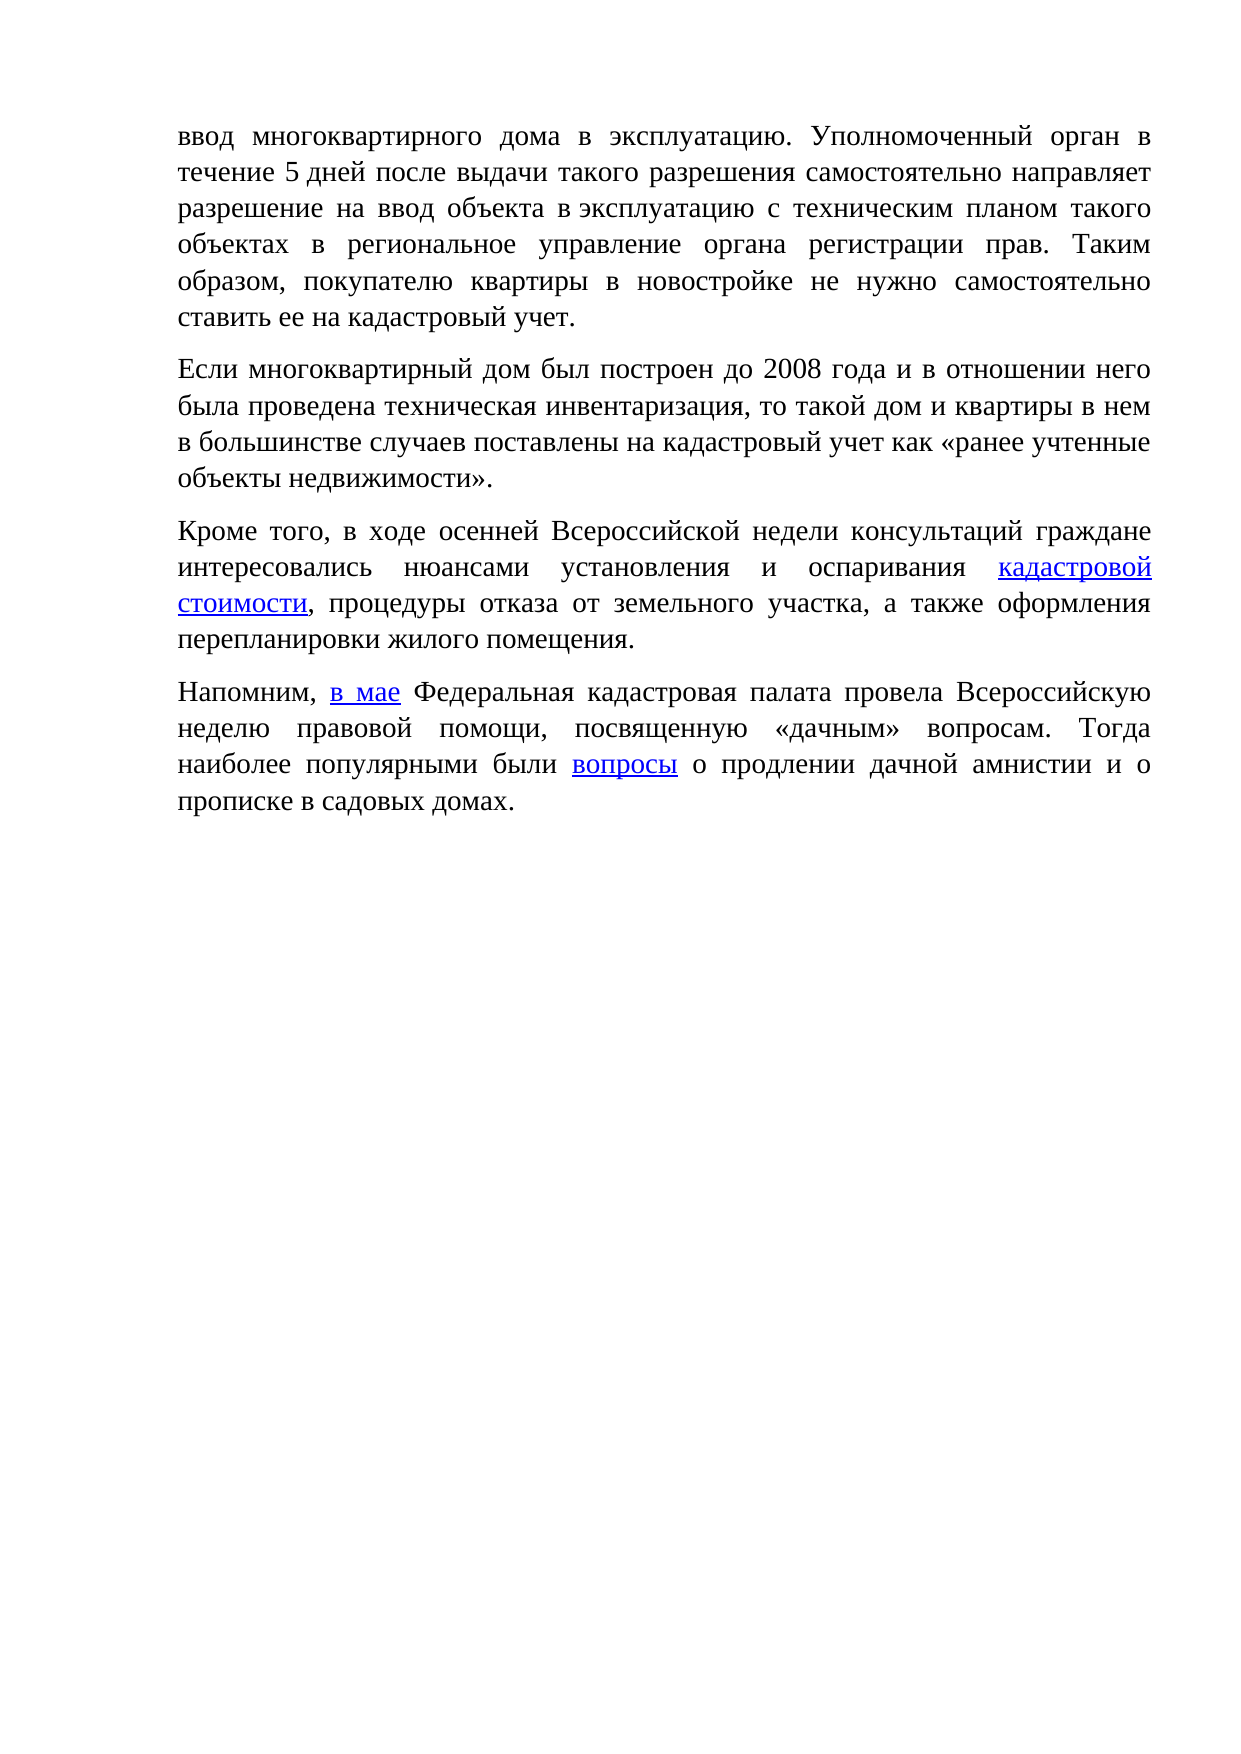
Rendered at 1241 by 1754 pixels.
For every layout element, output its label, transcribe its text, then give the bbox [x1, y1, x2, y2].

text Кроме того, в ходе осенней Всероссийской недели консультаций граждане интересовались нюансами установления и оспаривания кадастровой стоимости, процедуры отказа от земельного участка, а также оформления перепланировки жилого помещения. [177, 616, 1152, 655]
text Кроме того, в ходе осенней Всероссийской недели консультаций граждане интересовались нюансами установления и оспаривания кадастровой стоимости, процедуры отказа от земельного участка, а также оформления перепланировки жилого помещения. [177, 513, 1152, 549]
text Если многоквартирный дом был построен до 2008 года и в отношении него была проведена техническая инвентаризация, то такой дом и квартиры в нем в большинстве случаев поставлены на кадастровый учет как «ранее учтенные объекты недвижимости». [177, 352, 1152, 494]
text Напомним, в мае Федеральная кадастровая палата провела Всероссийскую неделю правовой помощи, посвященную «дачным» вопросам. Тогда наиболее популярными были вопросы о продлении дачной амнистии и о прописке в садовых домах. [177, 777, 1152, 816]
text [177, 118, 1152, 332]
